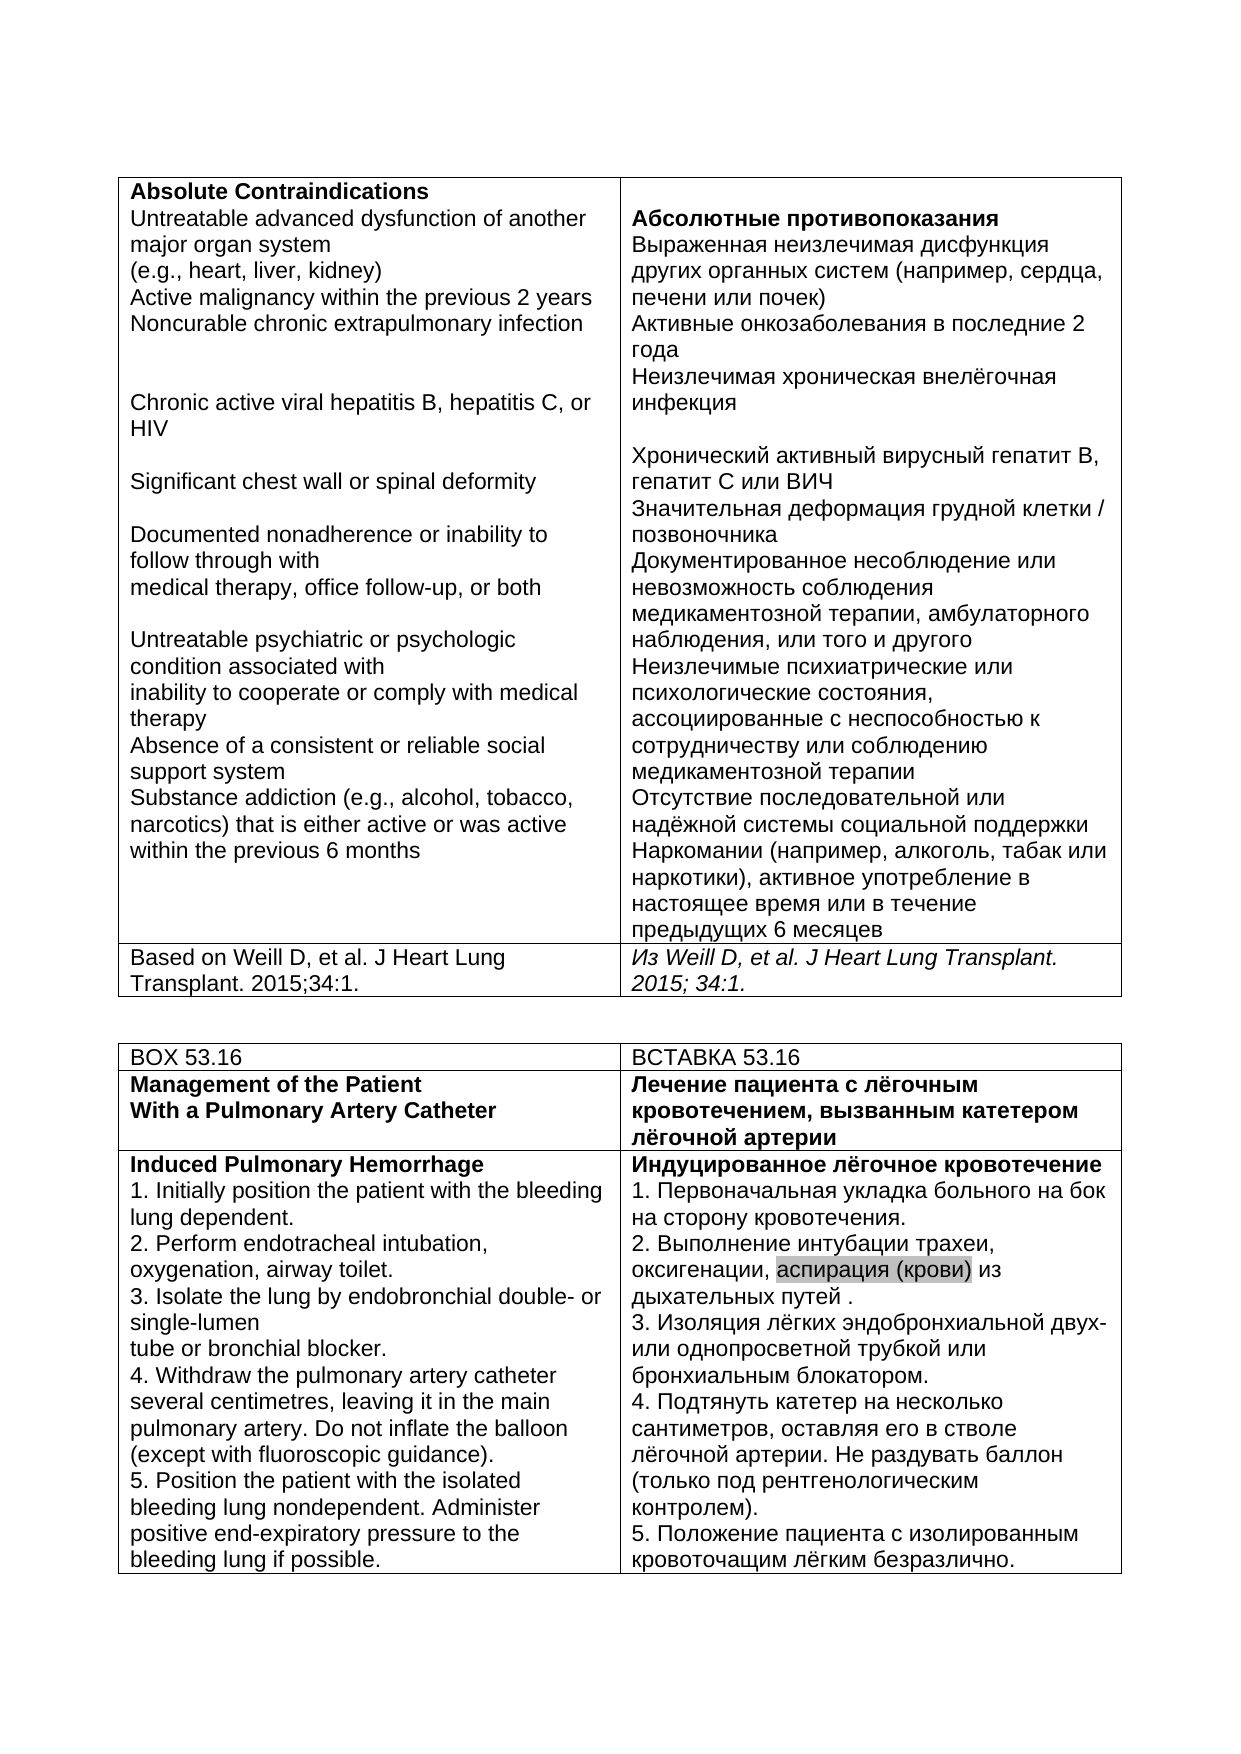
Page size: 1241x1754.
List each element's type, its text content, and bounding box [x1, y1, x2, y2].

table_cell Based on Weill D, et al. J Heart Lung Transplant. 2015;34:1. [119, 944, 620, 996]
table_cell Лечение пациента с лёгочным кровотечением, вызванным катетером лёгочной артерии [621, 1071, 1121, 1150]
table_header ВСТАВКА 53.16 [621, 1044, 1121, 1070]
table_cell Management of the Patient With a Pulmonary Artery Catheter [119, 1071, 620, 1150]
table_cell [119, 178, 620, 942]
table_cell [119, 1151, 620, 1573]
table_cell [621, 178, 1121, 942]
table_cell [621, 1151, 1121, 1573]
table_cell Из Weill D, et al. J Heart Lung Transplant. 2015; 34:1. [621, 944, 1121, 996]
table_header BOX 53.16 [119, 1044, 620, 1070]
